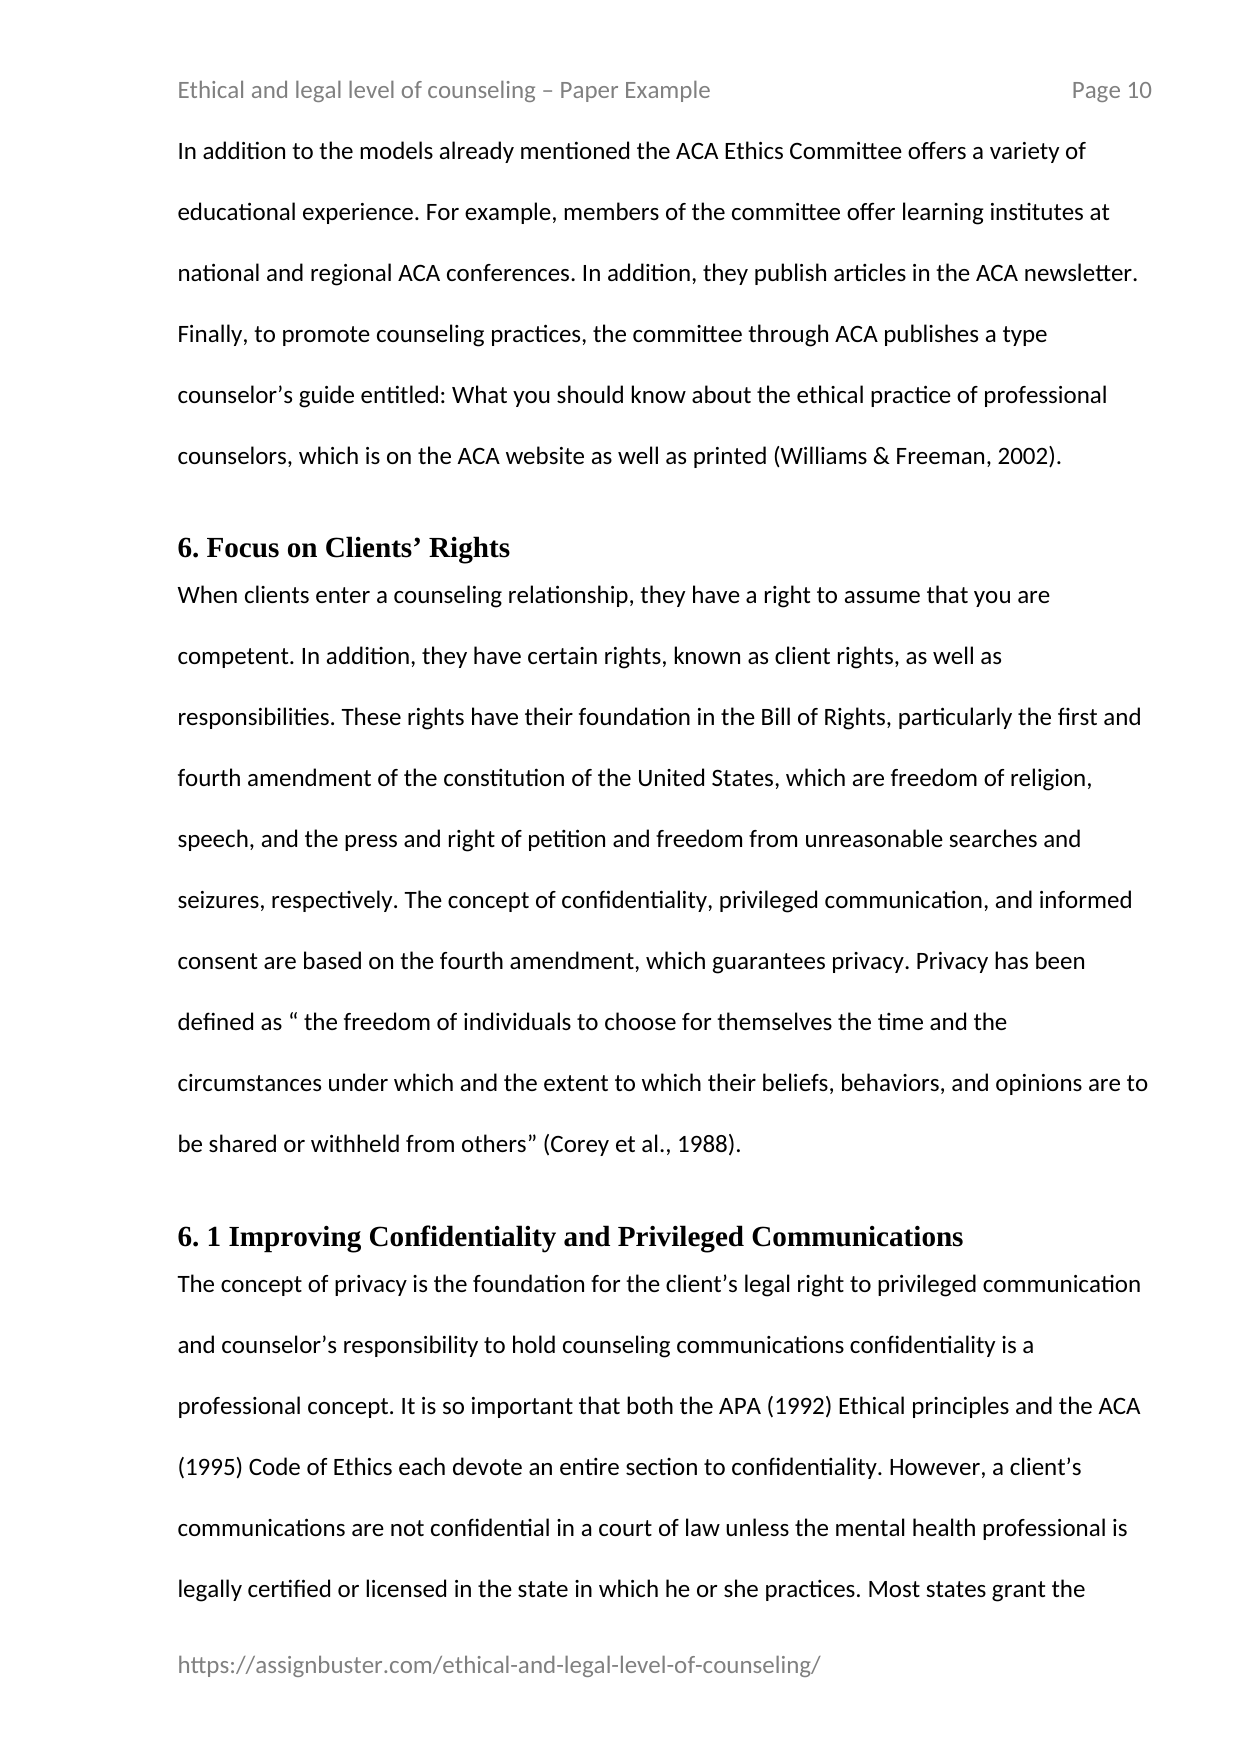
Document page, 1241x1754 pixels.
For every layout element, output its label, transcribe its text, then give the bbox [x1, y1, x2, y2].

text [177, 1268, 1152, 1603]
text When clients enter a counseling relationship, they have a right to assume that you are competent. In addition, they have certain rights, known as client rights, as well as responsibilities. These rights have their foundation in the Bill of Rights, particularly the first and fourth amendment of the constitution of the United States, which are freedom of religion, speech, and the press and right of petition and freedom from unreasonable searches and seizures, respectively. The concept of confidentiality, privileged communication, and informed consent are based on the fourth amendment, which guarantees privacy. Privacy has been defined as “ the freedom of individuals to choose for themselves the time and the circumstances under which and the extent to which their beliefs, behaviors, and opinions are to be shared or withheld from others” (Corey et al., 1988). [177, 579, 1152, 1159]
text In addition to the models already mentioned the ACA Ethics Committee offers a variety of educational experience. For example, members of the committee offer learning institutes at national and regional ACA conferences. In addition, they publish articles in the ACA newsletter. Finally, to promote counseling practices, the committee through ACA publishes a type counselor’s guide entitled: What you should know about the ethical practice of professional counselors, which is on the ACA website as well as printed (Williams & Freeman, 2002). [177, 135, 1152, 471]
subtitle 6. 1 Improving Confidentiality and Privileged Communications [177, 1219, 1152, 1253]
subtitle 6. Focus on Clients’ Rights [177, 531, 1152, 564]
